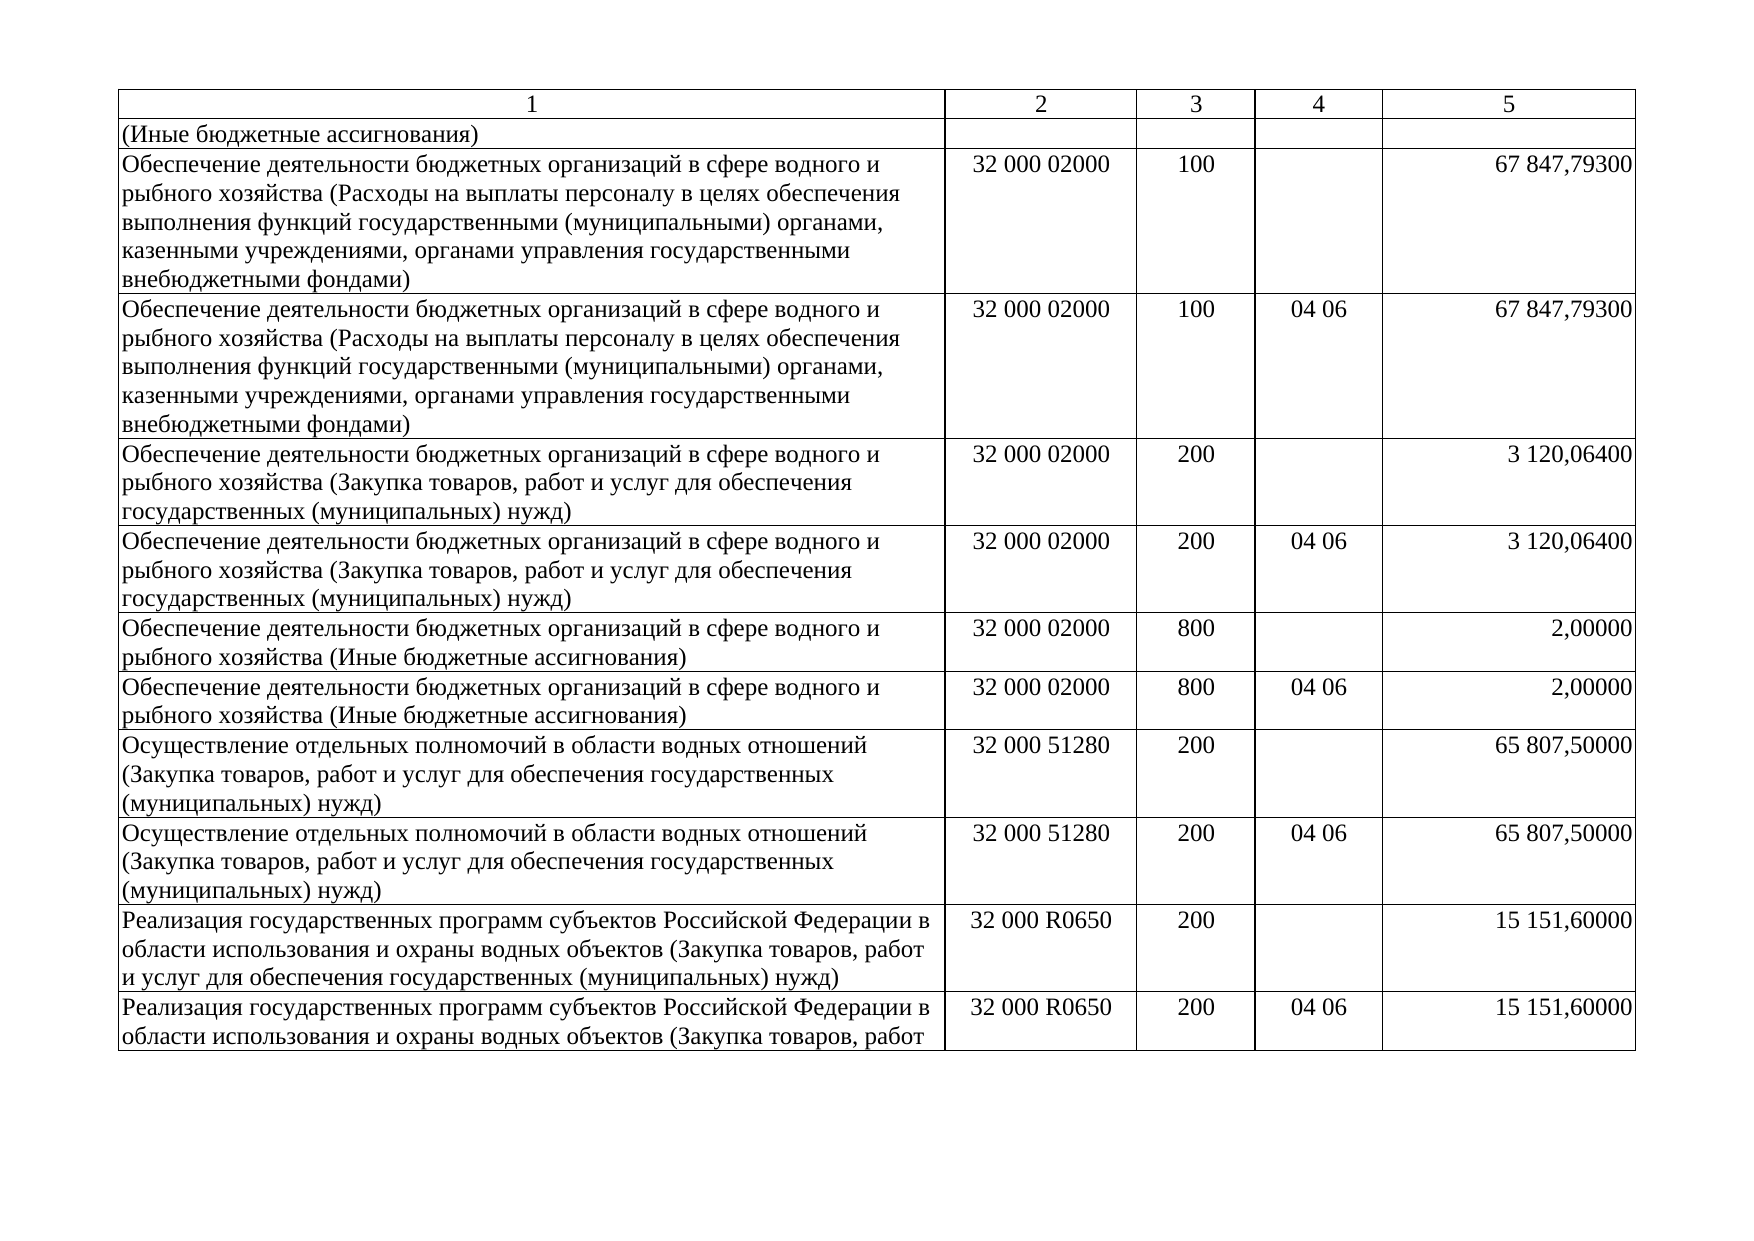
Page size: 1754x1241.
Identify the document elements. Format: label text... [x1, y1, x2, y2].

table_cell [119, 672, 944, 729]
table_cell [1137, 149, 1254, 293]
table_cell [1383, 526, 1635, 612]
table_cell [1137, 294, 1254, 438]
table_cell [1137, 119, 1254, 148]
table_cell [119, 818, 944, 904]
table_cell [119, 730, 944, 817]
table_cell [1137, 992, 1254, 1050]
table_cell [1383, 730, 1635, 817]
table_header 2 [946, 90, 1136, 118]
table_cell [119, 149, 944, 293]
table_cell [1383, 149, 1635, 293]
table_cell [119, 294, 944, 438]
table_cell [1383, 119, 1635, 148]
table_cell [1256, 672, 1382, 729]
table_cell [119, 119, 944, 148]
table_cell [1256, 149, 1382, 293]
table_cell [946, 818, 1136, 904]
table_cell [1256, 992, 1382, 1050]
table_header 1 [119, 90, 944, 118]
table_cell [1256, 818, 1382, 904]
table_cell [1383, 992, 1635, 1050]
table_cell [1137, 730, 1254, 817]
table_header 4 [1256, 90, 1382, 118]
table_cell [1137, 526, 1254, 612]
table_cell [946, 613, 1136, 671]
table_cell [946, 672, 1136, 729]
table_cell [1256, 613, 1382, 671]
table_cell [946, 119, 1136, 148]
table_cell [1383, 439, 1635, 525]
table_header 5 [1383, 90, 1635, 118]
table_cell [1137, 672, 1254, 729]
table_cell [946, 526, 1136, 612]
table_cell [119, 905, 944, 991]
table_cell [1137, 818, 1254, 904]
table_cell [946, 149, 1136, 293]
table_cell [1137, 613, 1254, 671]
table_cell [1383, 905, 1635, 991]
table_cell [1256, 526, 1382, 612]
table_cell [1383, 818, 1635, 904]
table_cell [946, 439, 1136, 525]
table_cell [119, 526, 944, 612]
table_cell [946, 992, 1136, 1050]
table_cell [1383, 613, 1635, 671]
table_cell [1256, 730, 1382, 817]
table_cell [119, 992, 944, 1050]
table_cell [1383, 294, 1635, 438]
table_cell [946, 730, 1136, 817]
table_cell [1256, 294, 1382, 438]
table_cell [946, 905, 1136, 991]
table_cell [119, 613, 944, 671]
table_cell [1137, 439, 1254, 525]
table_header 3 [1137, 90, 1254, 118]
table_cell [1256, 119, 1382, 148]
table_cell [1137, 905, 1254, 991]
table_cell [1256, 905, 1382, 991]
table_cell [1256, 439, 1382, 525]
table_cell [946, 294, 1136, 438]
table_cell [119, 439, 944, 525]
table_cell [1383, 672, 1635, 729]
